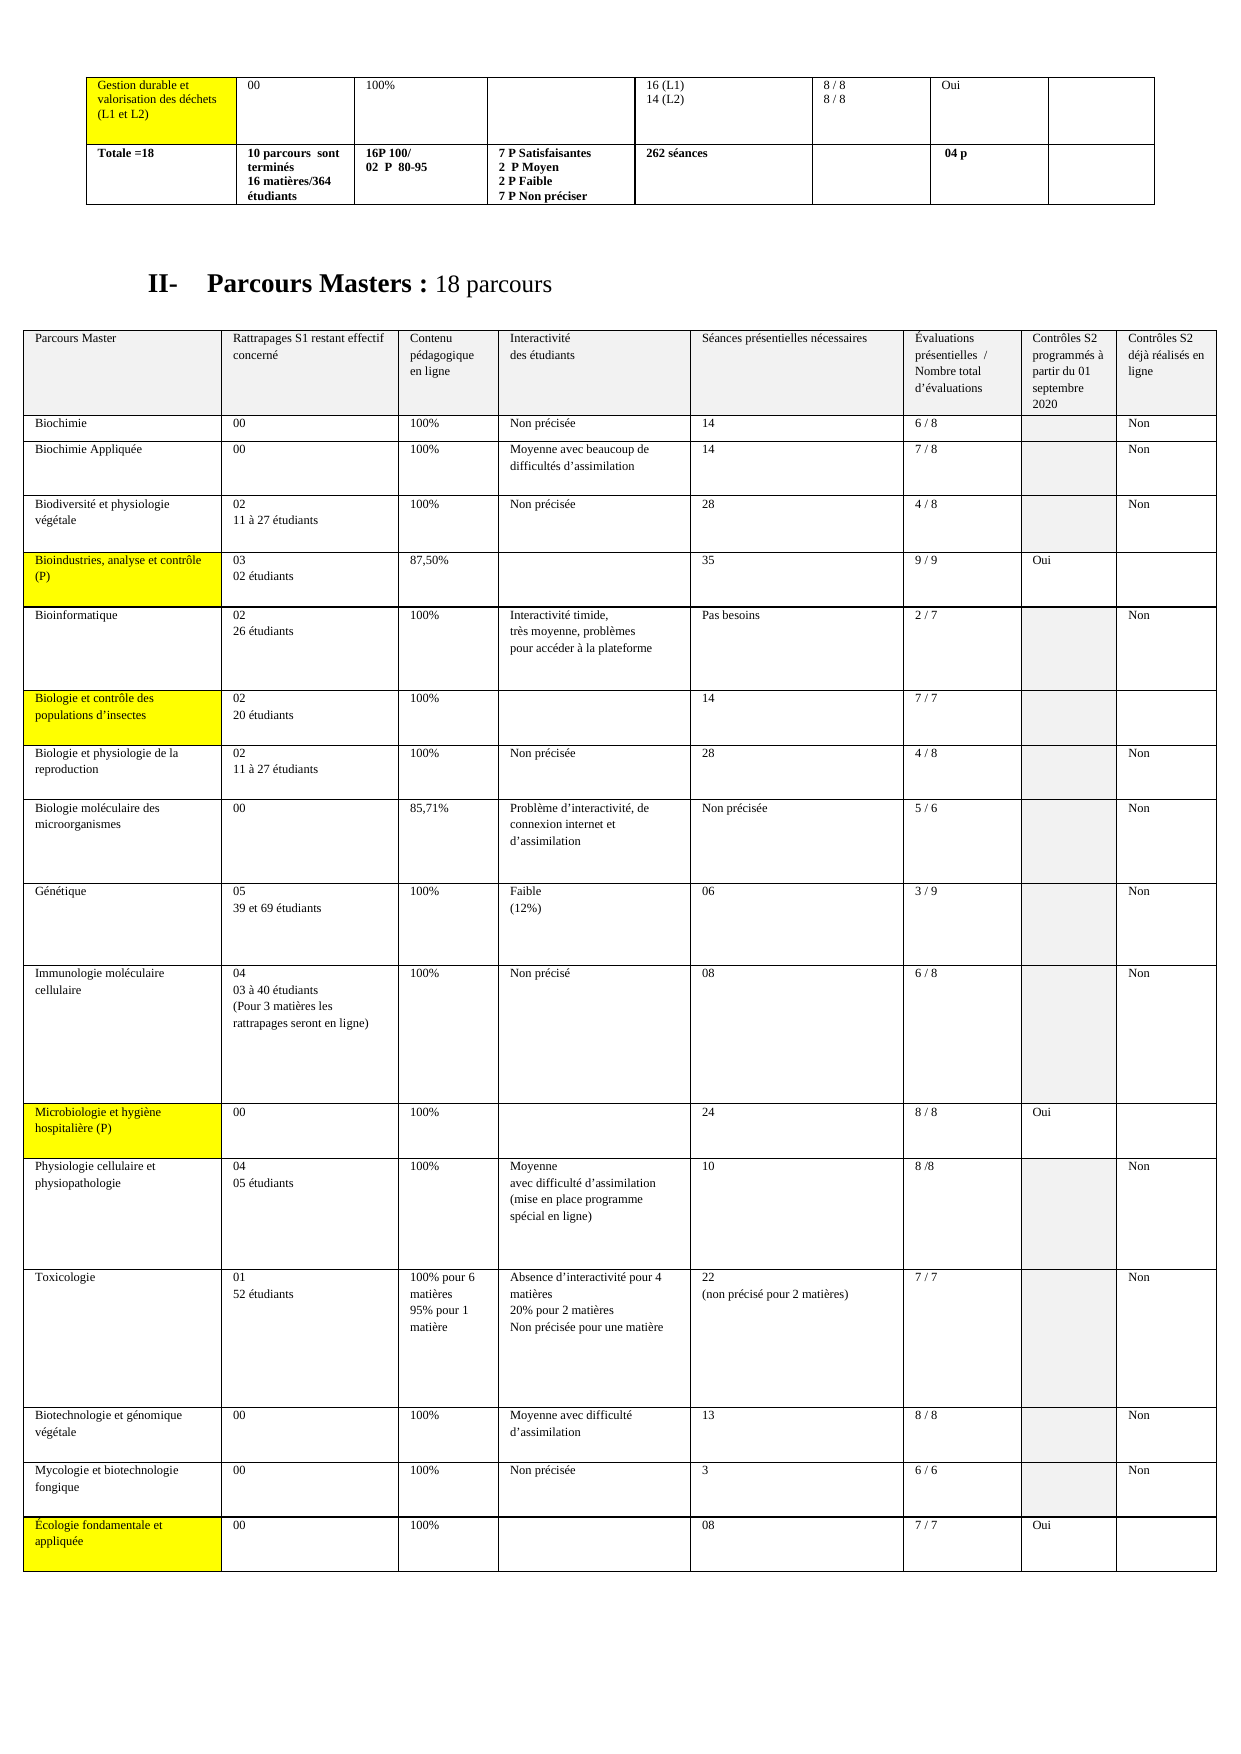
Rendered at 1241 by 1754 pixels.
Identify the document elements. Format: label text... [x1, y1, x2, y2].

table_header Contenu pédagogique en ligne [399, 331, 498, 415]
table_cell 100% [399, 691, 498, 745]
table_header Contrôles S2 déjà réalisés en ligne [1117, 331, 1216, 415]
table_cell 28 [691, 496, 903, 552]
table_cell [1049, 145, 1154, 204]
table_cell 02 20 étudiants [222, 691, 398, 745]
table_cell 100% [399, 884, 498, 965]
table_header Séances présentielles nécessaires [691, 331, 903, 415]
table_cell 100% [399, 1463, 498, 1516]
table_header Contrôles S2 programmés à partir du 01 septembre 2020 [1022, 331, 1116, 415]
table_cell 14 [691, 416, 903, 441]
table_header Interactivité des étudiants [499, 331, 690, 415]
table_cell 100% pour 6 matières 95% pour 1 matière [399, 1270, 498, 1407]
table_cell 100% [399, 966, 498, 1103]
table_cell 04 03 à 40 étudiants (Pour 3 matières les rattrapages seront en ligne) [222, 966, 398, 1103]
table_cell [1022, 1159, 1116, 1269]
table_cell Non [1117, 608, 1216, 690]
table_cell [1022, 1270, 1116, 1407]
table_cell [499, 1518, 690, 1571]
table_cell [1022, 416, 1116, 441]
table_cell Faible (12%) [499, 884, 690, 965]
table_cell [1022, 691, 1116, 745]
table_cell Biologie et physiologie de la reproduction [24, 746, 221, 799]
table_cell 16 (L1) 14 (L2) [636, 78, 812, 144]
table_cell Non [1117, 496, 1216, 552]
table_cell Toxicologie [24, 1270, 221, 1407]
table_cell [1022, 800, 1116, 883]
table_cell Moyenne avec difficulté d’assimilation (mise en place programme spécial en ligne) [499, 1159, 690, 1269]
table_cell 100% [399, 442, 498, 495]
table_cell Non [1117, 442, 1216, 495]
table_cell 10 [691, 1159, 903, 1269]
table_cell Oui [1022, 1104, 1116, 1158]
table_cell [1022, 608, 1116, 690]
table_cell Biotechnologie et génomique végétale [24, 1408, 221, 1462]
table_cell [813, 145, 930, 204]
table_cell Moyenne avec difficulté d’assimilation [499, 1408, 690, 1462]
table_cell [499, 1104, 690, 1158]
table_cell 3 [691, 1463, 903, 1516]
table_cell [1022, 1408, 1116, 1462]
table_cell Écologie fondamentale et appliquée [24, 1518, 221, 1571]
table_cell Oui [1022, 553, 1116, 606]
table_cell Oui [1022, 1518, 1116, 1571]
table_cell Biochimie Appliquée [24, 442, 221, 495]
table_cell Non précisée [499, 416, 690, 441]
table_cell Interactivité timide, très moyenne, problèmes pour accéder à la plateforme [499, 608, 690, 690]
table_cell Non précisé [499, 966, 690, 1103]
table_header Parcours Master [24, 331, 221, 415]
table_cell Non [1117, 1270, 1216, 1407]
table_cell 9 / 9 [904, 553, 1021, 606]
table_cell Moyenne avec beaucoup de difficultés d’assimilation [499, 442, 690, 495]
table_cell 03 02 étudiants [222, 553, 398, 606]
table_cell 2 / 7 [904, 608, 1021, 690]
table_cell [1049, 78, 1154, 144]
table_cell 100% [399, 1159, 498, 1269]
table_cell 8 / 8 [904, 1408, 1021, 1462]
table_cell Mycologie et biotechnologie fongique [24, 1463, 221, 1516]
table_cell Biologie et contrôle des populations d’insectes [24, 691, 221, 745]
table_cell 4 / 8 [904, 496, 1021, 552]
table_cell [488, 78, 634, 144]
table_cell 10 parcours sont terminés 16 matières/364 étudiants [237, 145, 354, 204]
table_cell 100% [399, 416, 498, 441]
table_cell Non [1117, 416, 1216, 441]
table_cell Absence d’interactivité pour 4 matières 20% pour 2 matières Non précisée pour une matière [499, 1270, 690, 1407]
table_cell Non [1117, 1408, 1216, 1462]
table_cell Oui [931, 78, 1048, 144]
table_cell Physiologie cellulaire et physiopathologie [24, 1159, 221, 1269]
table_cell Problème d’interactivité, de connexion internet et d’assimilation [499, 800, 690, 883]
table_cell 35 [691, 553, 903, 606]
table_cell 6 / 8 [904, 966, 1021, 1103]
table_cell [1022, 442, 1116, 495]
table_cell 01 52 étudiants [222, 1270, 398, 1407]
table_cell 22 (non précisé pour 2 matières) [691, 1270, 903, 1407]
table_cell Non [1117, 884, 1216, 965]
table_cell [1022, 1463, 1116, 1516]
table_cell [499, 553, 690, 606]
table_cell Pas besoins [691, 608, 903, 690]
table_cell 00 [222, 1104, 398, 1158]
table_cell Immunologie moléculaire cellulaire [24, 966, 221, 1103]
table_cell 100% [399, 1104, 498, 1158]
table_cell Biologie moléculaire des microorganismes [24, 800, 221, 883]
table_cell Non [1117, 746, 1216, 799]
table_cell [1117, 1104, 1216, 1158]
table_cell Génétique [24, 884, 221, 965]
table_cell 100% [355, 78, 487, 144]
table_cell 8 / 8 [904, 1104, 1021, 1158]
table_cell 08 [691, 1518, 903, 1571]
table_cell 8 / 8 8 / 8 [813, 78, 930, 144]
table_cell Non [1117, 966, 1216, 1103]
table_cell [1022, 496, 1116, 552]
table_cell 7 / 7 [904, 691, 1021, 745]
table_cell Bioindustries, analyse et contrôle (P) [24, 553, 221, 606]
table_cell Biodiversité et physiologie végétale [24, 496, 221, 552]
table_cell 24 [691, 1104, 903, 1158]
table_cell Non précisée [691, 800, 903, 883]
table_cell 00 [222, 442, 398, 495]
table_cell 00 [237, 78, 354, 144]
table_cell 04 05 étudiants [222, 1159, 398, 1269]
table_cell 02 11 à 27 étudiants [222, 746, 398, 799]
table_cell 6 / 8 [904, 416, 1021, 441]
table_cell Non précisée [499, 746, 690, 799]
table_cell 100% [399, 608, 498, 690]
table_cell Bioinformatique [24, 608, 221, 690]
table_cell 7 / 7 [904, 1518, 1021, 1571]
table_cell 7 / 8 [904, 442, 1021, 495]
table_cell Totale =18 [87, 145, 236, 204]
table_cell [499, 691, 690, 745]
table_cell 100% [399, 496, 498, 552]
table_cell 100% [399, 1408, 498, 1462]
table_cell [1022, 884, 1116, 965]
table_cell 28 [691, 746, 903, 799]
table_cell 00 [222, 416, 398, 441]
table_cell 08 [691, 966, 903, 1103]
table_cell Non précisée [499, 496, 690, 552]
table_cell 7 / 7 [904, 1270, 1021, 1407]
table_cell 02 11 à 27 étudiants [222, 496, 398, 552]
table_cell Non précisée [499, 1463, 690, 1516]
table_cell 85,71% [399, 800, 498, 883]
table_cell 04 p [931, 145, 1048, 204]
table_cell [1022, 966, 1116, 1103]
table_cell Non [1117, 800, 1216, 883]
table_cell Biochimie [24, 416, 221, 441]
table_cell 00 [222, 1463, 398, 1516]
table_cell 05 39 et 69 étudiants [222, 884, 398, 965]
table_cell 13 [691, 1408, 903, 1462]
table_cell 6 / 6 [904, 1463, 1021, 1516]
table_cell 100% [399, 1518, 498, 1571]
table_cell Non [1117, 1159, 1216, 1269]
table_cell 02 26 étudiants [222, 608, 398, 690]
table_cell Non [1117, 1463, 1216, 1516]
table_cell 7 P Satisfaisantes 2 P Moyen 2 P Faible 7 P Non préciser [488, 145, 634, 204]
table_cell 14 [691, 691, 903, 745]
table_cell 06 [691, 884, 903, 965]
table_header Évaluations présentielles / Nombre total d’évaluations [904, 331, 1021, 415]
table_cell 00 [222, 800, 398, 883]
table_cell 16P 100/ 02 P 80-95 [355, 145, 487, 204]
list Parcours Masters : 18 parcours [148, 268, 1092, 299]
table_cell 4 / 8 [904, 746, 1021, 799]
table_cell [1117, 1518, 1216, 1571]
table_cell 3 / 9 [904, 884, 1021, 965]
table_cell 8 /8 [904, 1159, 1021, 1269]
table_cell [1117, 691, 1216, 745]
table_cell 00 [222, 1408, 398, 1462]
table_cell 5 / 6 [904, 800, 1021, 883]
table_cell Gestion durable et valorisation des déchets (L1 et L2) [87, 78, 236, 144]
table_cell 262 séances [636, 145, 812, 204]
table_header Rattrapages S1 restant effectif concerné [222, 331, 398, 415]
table_cell 100% [399, 746, 498, 799]
table_cell 87,50% [399, 553, 498, 606]
table_cell [1022, 746, 1116, 799]
table_cell 14 [691, 442, 903, 495]
table_cell [1117, 553, 1216, 606]
table_cell Microbiologie et hygiène hospitalière (P) [24, 1104, 221, 1158]
table_cell 00 [222, 1518, 398, 1571]
